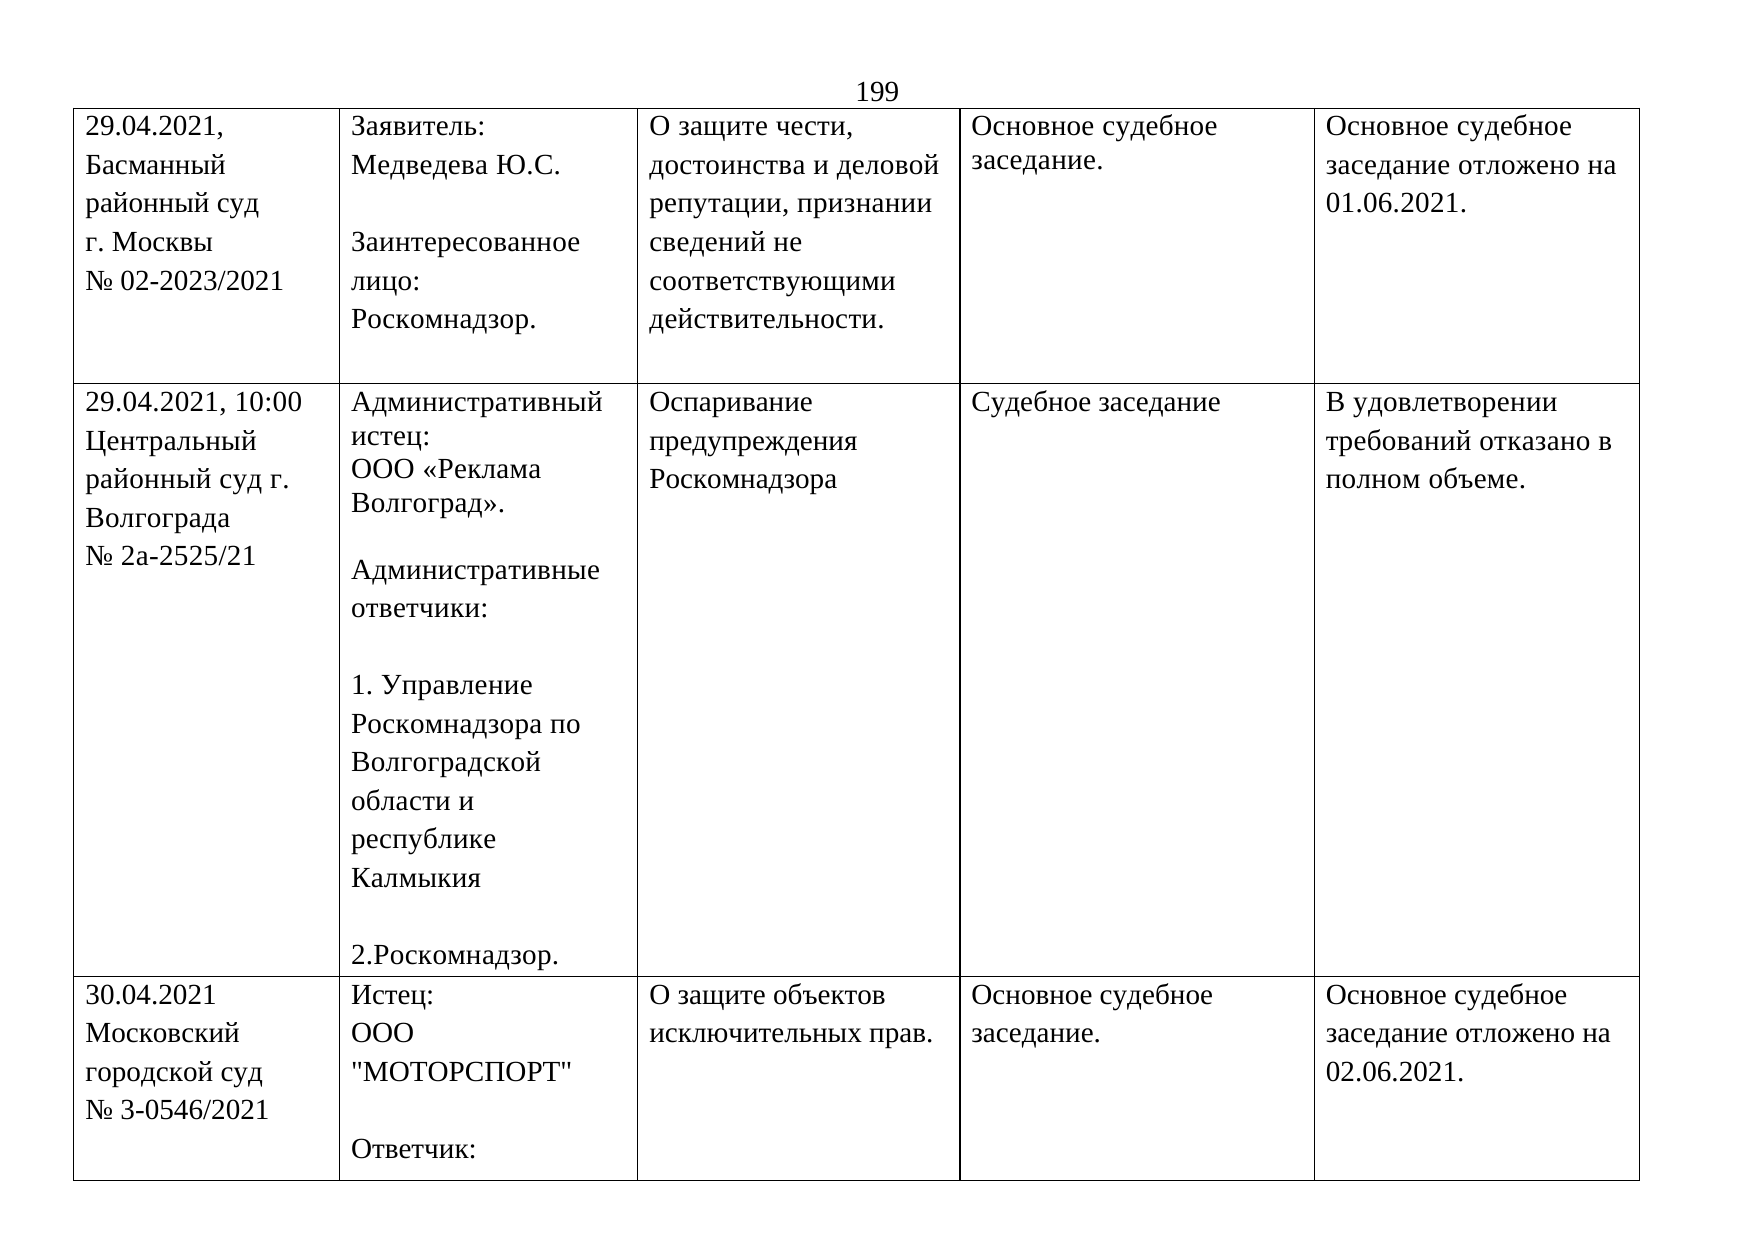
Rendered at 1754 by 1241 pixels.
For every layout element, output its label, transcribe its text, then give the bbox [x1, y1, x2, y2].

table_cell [961, 977, 1314, 1180]
table_cell Основное судебное заседание. [961, 109, 1314, 383]
table_cell О защите чести, достоинства и деловой репутации, признании сведений не соответствующими действительности. [638, 109, 959, 383]
table_cell Административный истец: ООО «Реклама Волгоград». Административные ответчики: 1. Управление Роскомнадзора по Волгоградской области и республике Калмыкия 2.Роскомнадзор. [340, 384, 637, 976]
table_cell Оспаривание предупреждения Роскомнадзора [638, 384, 959, 976]
table_cell 29.04.2021, 10:00 Центральный районный суд г. Волгограда № 2а-2525/21 [74, 384, 339, 976]
table_cell В удовлетворении требований отказано в полном объеме. [1315, 384, 1639, 976]
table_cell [638, 977, 959, 1180]
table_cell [74, 977, 339, 1180]
table_cell Заявитель: Медведева Ю.С. Заинтересованное лицо: Роскомнадзор. [340, 109, 637, 383]
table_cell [340, 977, 637, 1180]
table_cell Основное судебное заседание отложено на 01.06.2021. [1315, 109, 1639, 383]
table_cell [1315, 977, 1639, 1180]
table_cell Судебное заседание [961, 384, 1314, 976]
table_cell 29.04.2021, Басманный районный суд г. Москвы № 02-2023/2021 [74, 109, 339, 383]
